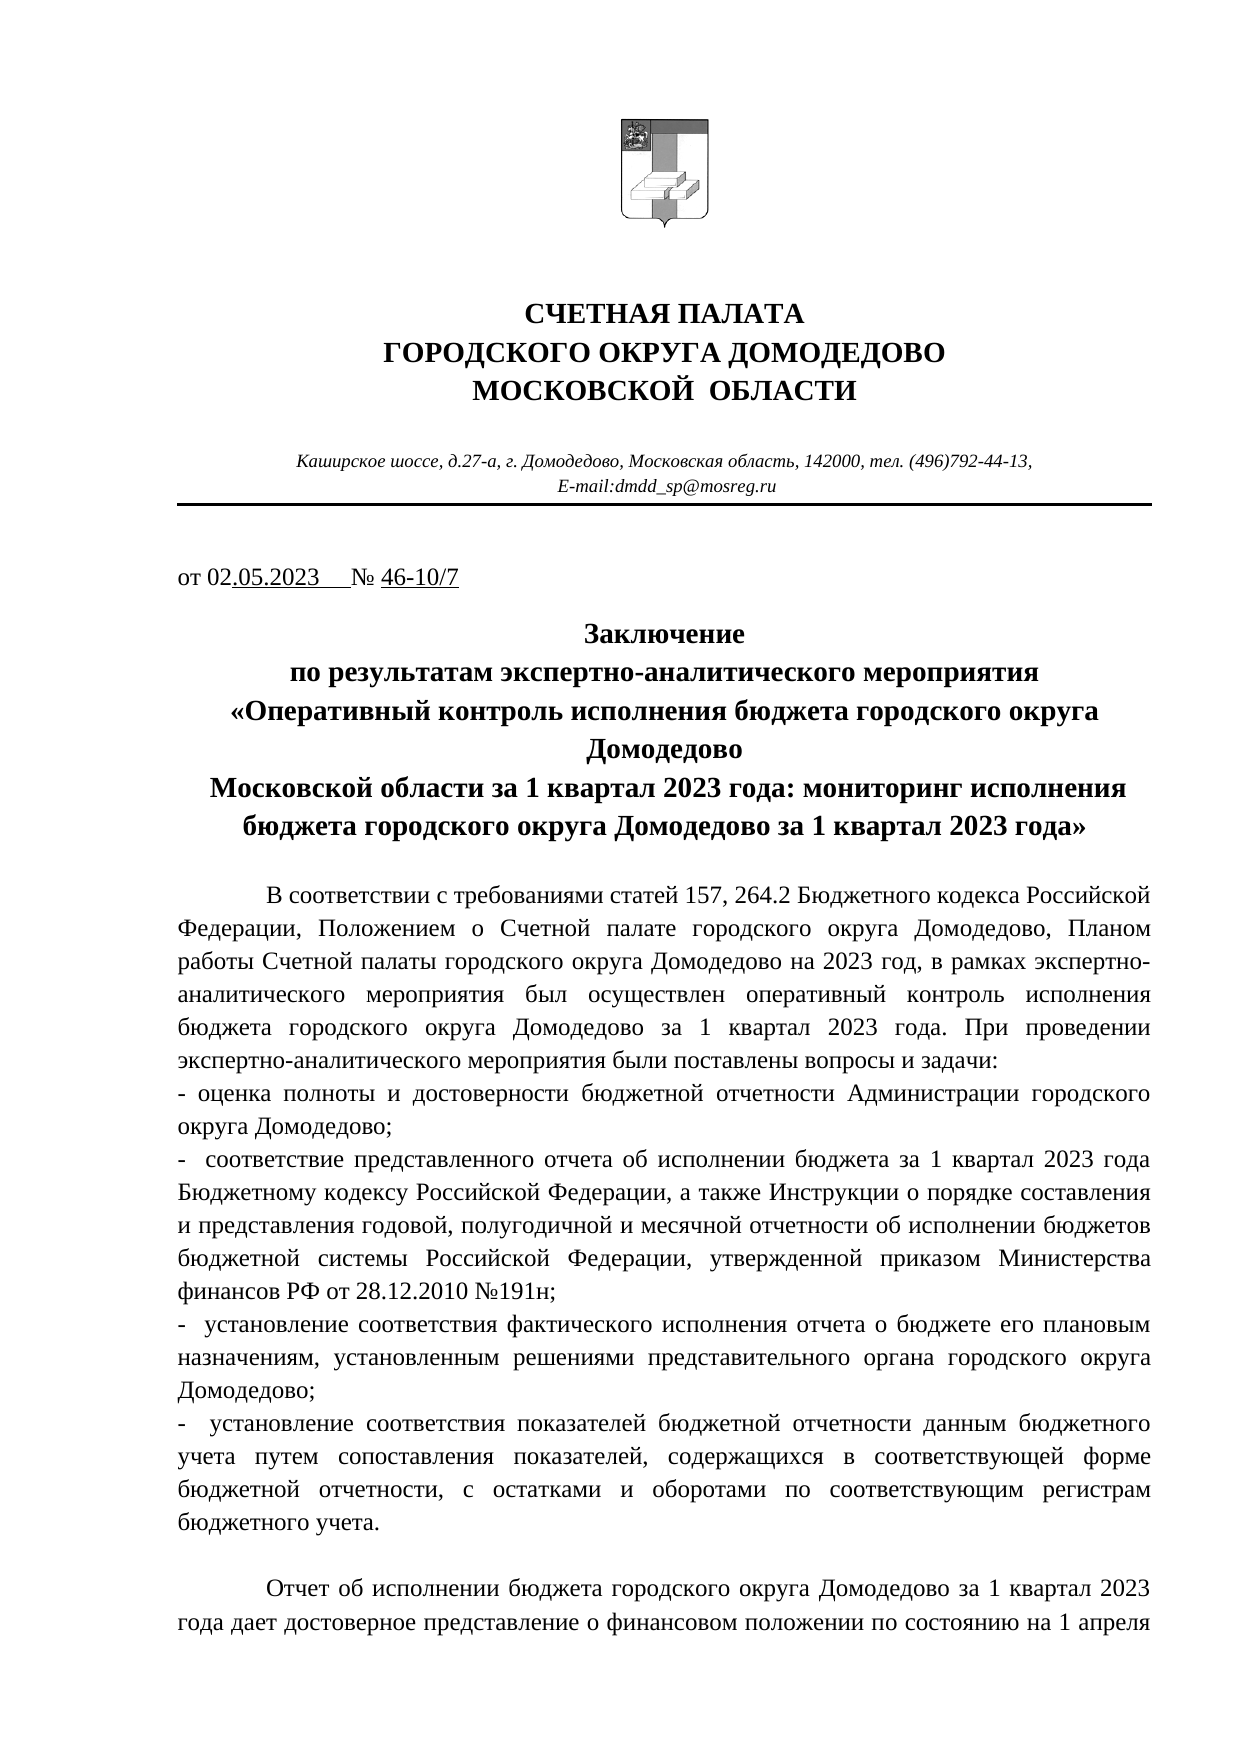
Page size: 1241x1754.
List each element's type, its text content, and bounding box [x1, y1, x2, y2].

text Заключение [177, 616, 1152, 649]
text Московской области за 1 квартал 2023 года: мониторинг исполнения [177, 770, 1152, 803]
text МОСКОВСКОЙ ОБЛАСТИ [177, 373, 1152, 407]
picture [620, 118, 709, 228]
text - установление соответствия фактического исполнения отчета о бюджете его плановым назначениям, установленным решениями представительного органа городского округа Домодедово; [177, 1309, 1152, 1404]
text «Оперативный контроль исполнения бюджета городского округа Домодедово [177, 693, 1152, 765]
text ГОРОДСКОГО ОКРУГА ДОМОДЕДОВО [177, 335, 1152, 368]
text E-mail:dmdd_sp@mosreg.ru [177, 475, 1152, 503]
text от 02.05.2023 № 46-10/7 [177, 562, 1152, 591]
text - установление соответствия показателей бюджетной отчетности данным бюджетного учета путем сопоставления показателей, содержащихся в соответствующей форме бюджетной отчетности, с остатками и оборотами по соответствующим регистрам бюджетного учета. [177, 1408, 1152, 1536]
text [177, 1573, 1152, 1635]
text по результатам экспертно-аналитического мероприятия [177, 654, 1152, 688]
text Каширское шоссе, д.27-а, г. Домодедово, Московская область, 142000, тел. (496)792-44-13, [177, 450, 1152, 472]
text бюджета городского округа Домодедово за 1 квартал 2023 года» [177, 808, 1152, 842]
text - оценка полноты и достоверности бюджетной отчетности Администрации городского округа Домодедово; [177, 1078, 1152, 1140]
text - соответствие представленного отчета об исполнении бюджета за 1 квартал 2023 года Бюджетному кодексу Российской Федерации, а также Инструкции о порядке составления и представления годовой, полугодичной и месячной отчетности об исполнении бюджетов бюджетной системы Российской Федерации, утвержденной приказом Министерства финансов РФ от 28.12.2010 №191н; [177, 1144, 1152, 1305]
text В соответствии с требованиями статей 157, 264.2 Бюджетного кодекса Российской Федерации, Положением о Счетной палате городского округа Домодедово, Планом работы Счетной палаты городского округа Домодедово на 2023 год, в рамках экспертно-аналитического мероприятия был осуществлен оперативный контроль исполнения бюджета городского округа Домодедово за 1 квартал 2023 года. При проведении экспертно-аналитического мероприятия были поставлены вопросы и задачи: [177, 880, 1152, 1074]
text СЧЕТНАЯ ПАЛАТА [177, 296, 1152, 330]
